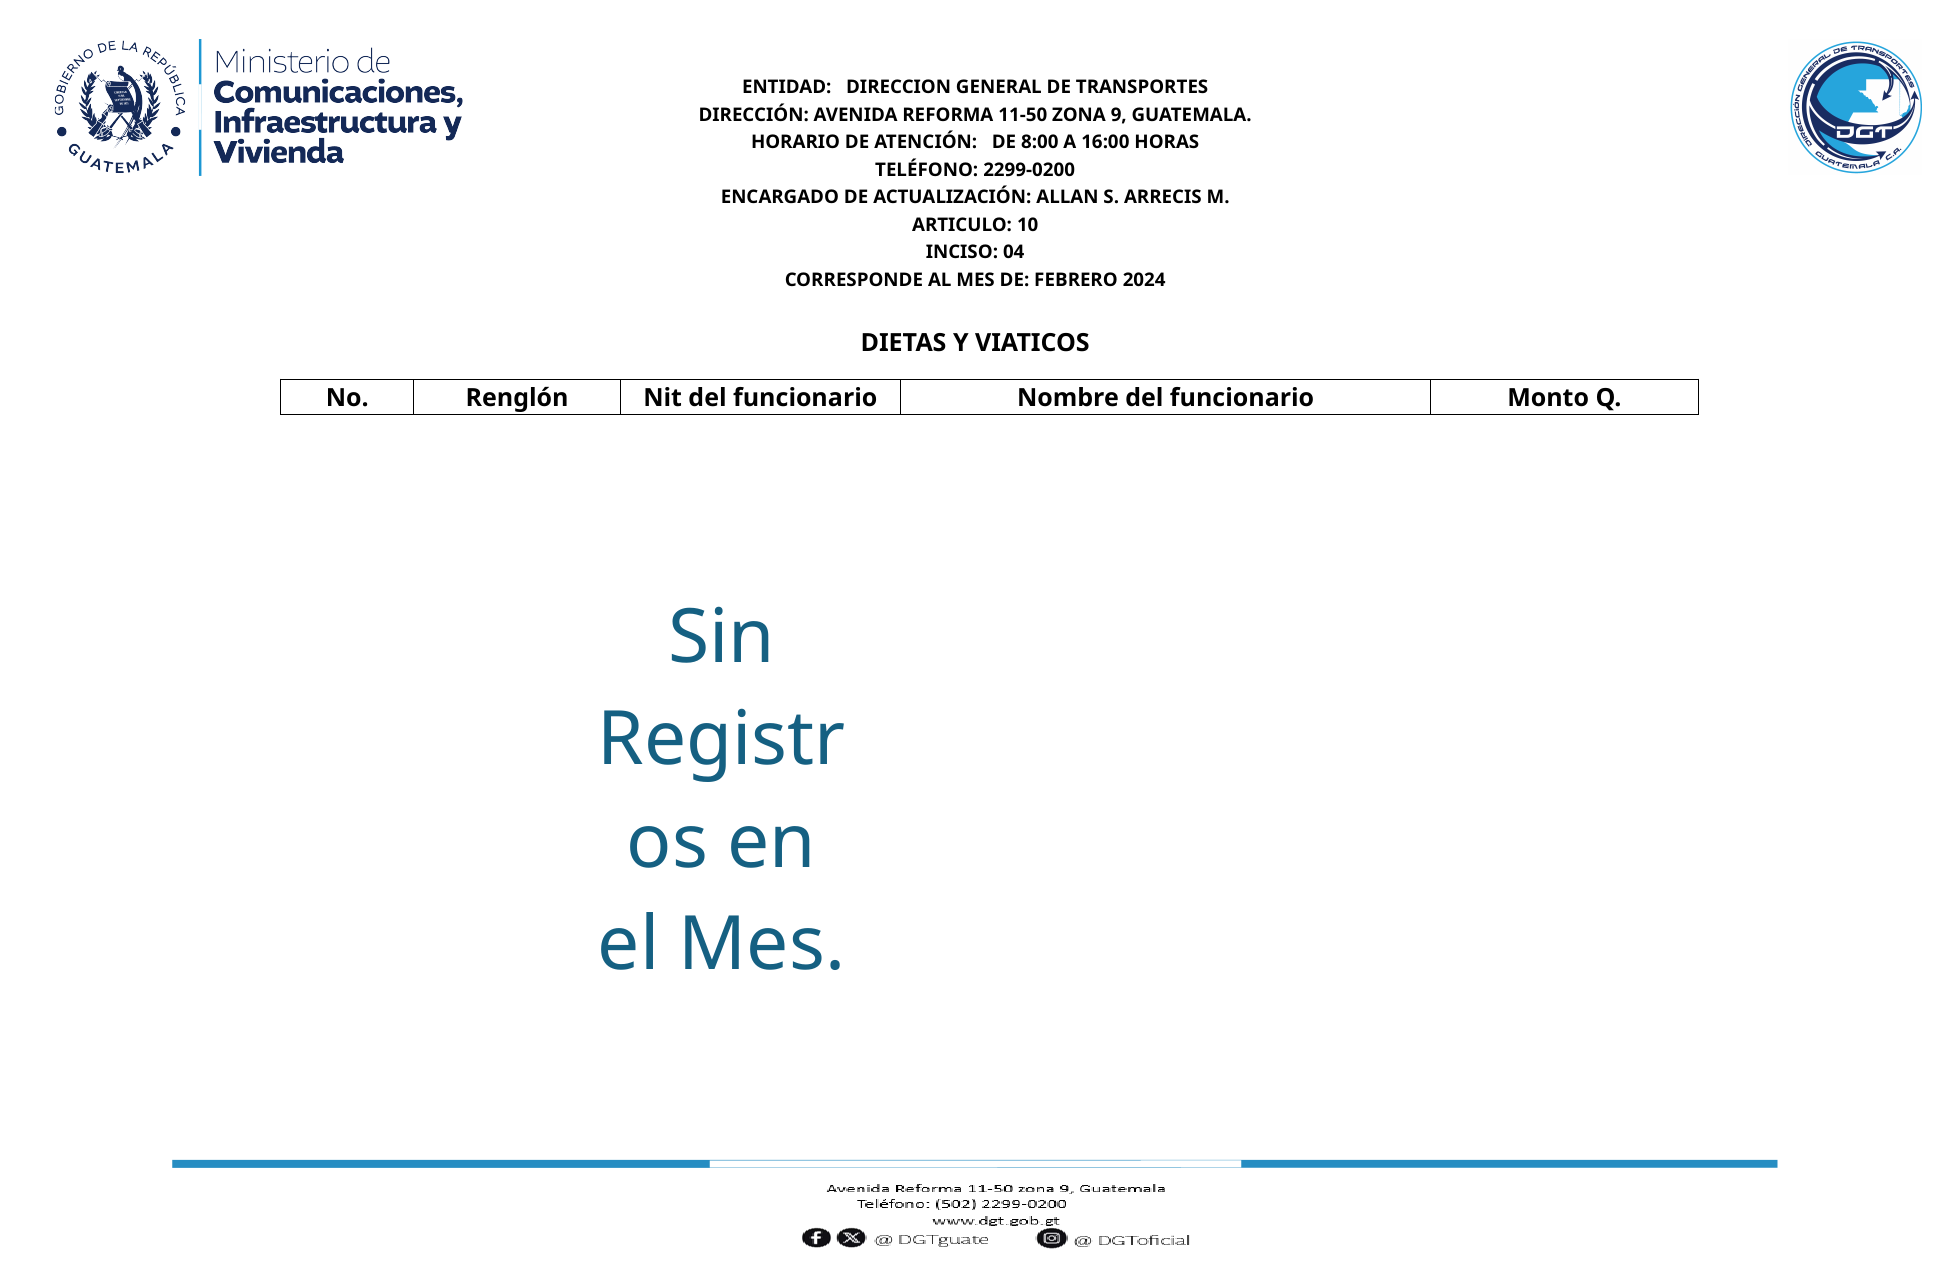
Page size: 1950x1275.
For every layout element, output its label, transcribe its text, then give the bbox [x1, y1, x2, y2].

picture [54, 39, 463, 176]
table_header Nit del funcionario [621, 380, 900, 413]
table_header No. [281, 380, 413, 413]
table_header Renglón [414, 380, 620, 413]
picture [0, 1092, 1950, 1269]
picture [1787, 39, 1922, 175]
text DIETAS Y VIATICOS [148, 325, 1802, 359]
table_header Monto Q. [1431, 380, 1698, 413]
table_header Nombre del funcionario [901, 380, 1430, 413]
